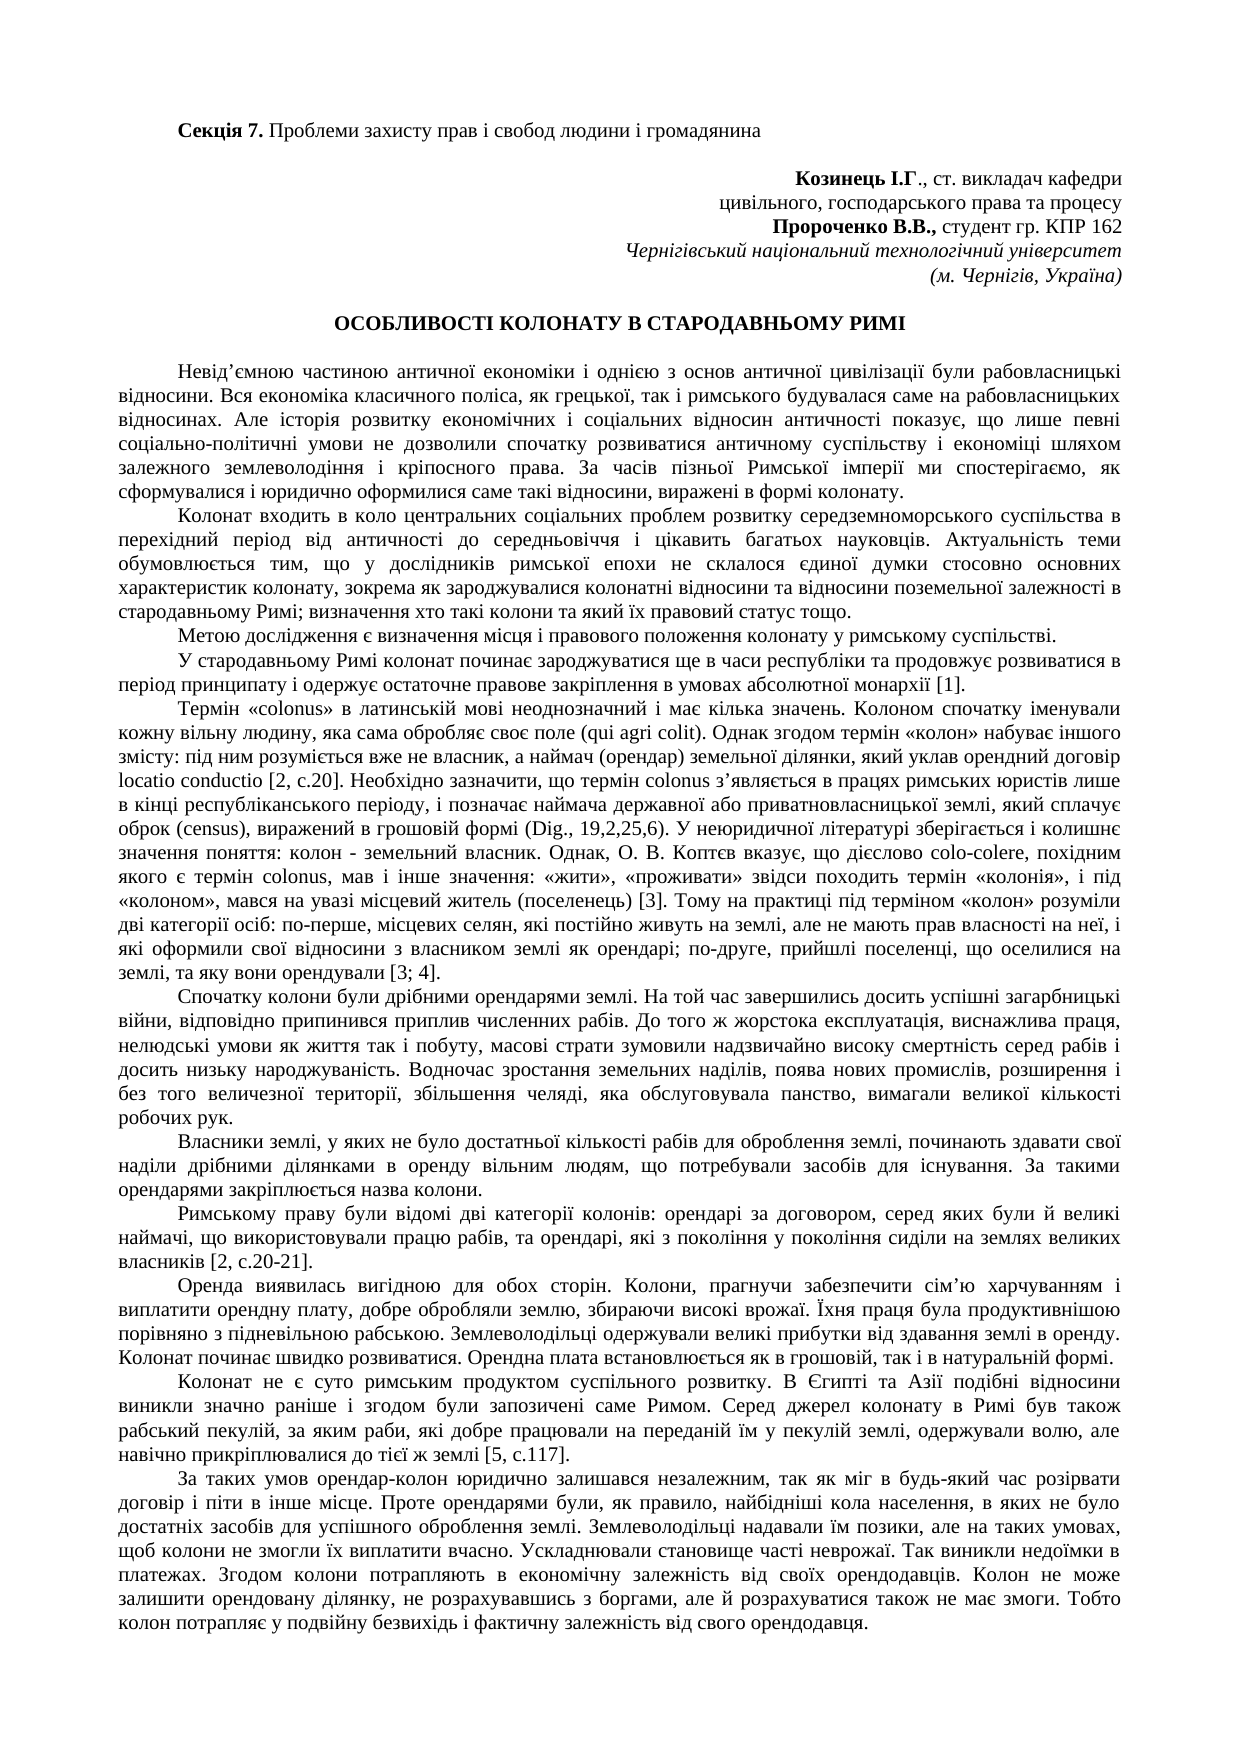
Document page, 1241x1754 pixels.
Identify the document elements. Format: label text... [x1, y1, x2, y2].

text Пророченко В.В., студент гр. КПР 162 [118, 214, 1122, 238]
text Невід’ємною частиною античної економіки і однією з основ античної цивілізації були рабовласницькі відносини. Вся економіка класичного поліса, як грецької, так і римського будувалася саме на рабовласницьких відносинах. Але історія розвитку економічних і соціальних відносин античності показує, що лише певні соціально-політичні умови не дозволили спочатку розвиватися античному суспільству і економіці шляхом залежного землеволодіння і кріпосного права. За часів пізньої Римської імперії ми спостерігаємо, як сформувалися і юридично оформилися саме такі відносини, виражені в формі колонату. [118, 359, 1122, 503]
text У стародавньому Римі колонат починає зароджуватися ще в часи республіки та продовжує розвиватися в період принципату і одержує остаточне правове закріплення в умовах абсолютної монархії [1]. [118, 647, 1122, 696]
text ОСОБЛИВОСТІ КОЛОНАТУ В СТАРОДАВНЬОМУ РИМІ [118, 311, 1122, 335]
text Метою дослідження є визначення місця і правового положення колонату у римському суспільстві. [118, 623, 1122, 647]
text Секція 7. Проблеми захисту прав і свобод людини і громадянина [118, 118, 1122, 142]
text За таких умов орендар-колон юридично залишався незалежним, так як міг в будь-який час розірвати договір і піти в інше місце. Проте орендарями були, як правило, найбідніші кола населення, в яких не було достатніх засобів для успішного оброблення землі. Землеволодільці надавали їм позики, але на таких умовах, щоб колони не змогли їх виплатити вчасно. Ускладнювали становище часті неврожаї. Так виникли недоїмки в платежах. Згодом колони потрапляють в економічну залежність від своїх орендодавців. Колон не може залишити орендовану ділянку, не розрахувавшись з боргами, але й розрахуватися також не має змоги. Тобто колон потрапляє у подвійну безвихідь і фактичну залежність від свого орендодавця. [118, 1466, 1122, 1634]
text Колонат входить в коло центральних соціальних проблем розвитку середземноморського суспільства в перехідний період від античності до середньовіччя і цікавить багатьох науковців. Актуальність теми обумовлюється тим, що у дослідників римської епохи не склалося єдиної думки стосовно основних характеристик колонату, зокрема як зароджувалися колонатні відносини та відносини поземельної залежності в стародавньому Римі; визначення хто такі колони та який їх правовий статус тощо. [118, 503, 1122, 623]
text Оренда виявилась вигідною для обох сторін. Колони, прагнучи забезпечити сім’ю харчуванням і виплатити орендну плату, добре обробляли землю, збираючи високі врожаї. Їхня праця була продуктивнішою порівняно з підневільною рабською. Землеволодільці одержували великі прибутки від здавання землі в оренду. Колонат починає швидко розвиватися. Орендна плата встановлюється як в грошовій, так і в натуральній формі. [118, 1273, 1122, 1369]
text цивільного, господарського права та процесу [118, 190, 1122, 214]
text Колонат не є суто римським продуктом суспільного розвитку. В Єгипті та Азії подібні відносини виникли значно раніше і згодом були запозичені саме Римом. Серед джерел колонату в Римі був також рабський пекулій, за яким раби, які добре працювали на переданій їм у пекулій землі, одержували волю, але навічно прикріплювалися до тієї ж землі [5, с.117]. [118, 1369, 1122, 1466]
text Козинець І.Г., ст. викладач кафедри [118, 166, 1122, 190]
text Римському праву були відомі дві категорії колонів: орендарі за договором, серед яких були й великі наймачі, що використовували працю рабів, та орендарі, які з покоління у покоління сиділи на землях великих власників [2, с.20-21]. [118, 1201, 1122, 1273]
text Термін «colonus» в латинській мові неоднозначний і має кілька значень. Колоном спочатку іменували кожну вільну людину, яка сама обробляє своє поле (qui agri colit). Однак згодом термін «колон» набуває іншого змісту: під ним розуміється вже не власник, а наймач (орендар) земельної ділянки, який уклав орендний договір locatio conductio [2, с.20]. Необхідно зазначити, що термін colonus з’являється в працях римських юристів лише в кінці республіканського періоду, і позначає наймача державної або приватновласницької землі, який сплачує оброк (census), виражений в грошовій формі (Dig., 19,2,25,6). У неюридичної літературі зберігається і колишнє значення поняття: колон - земельний власник. Однак, О. В. Коптєв вказує, що дієслово colo-colere, похідним якого є термін colonus, мав і інше значення: «жити», «проживати» звідси походить термін «колонія», і під «колоном», мався на увазі місцевий житель (поселенець) [3]. Тому на практиці під терміном «колон» розуміли дві категорії осіб: по-перше, місцевих селян, які постійно живуть на землі, але не мають прав власності на неї, і які оформили свої відносини з власником землі як орендарі; по-друге, прийшлі поселенці, що оселилися на землі, та яку вони орендували [3; 4]. [118, 696, 1122, 984]
text Чернігівський національний технологічний університет [118, 238, 1122, 262]
text Власники землі, у яких не було достатньої кількості рабів для оброблення землі, починають здавати свої наділи дрібними ділянками в оренду вільним людям, що потребували засобів для існування. За такими орендарями закріплюється назва колони. [118, 1129, 1122, 1201]
text (м. Чернігів, Україна) [118, 262, 1122, 287]
text Спочатку колони були дрібними орендарями землі. На той час завершились досить успішні загарбницькі війни, відповідно припинився приплив численних рабів. До того ж жорстока експлуатація, виснажлива праця, нелюдські умови як життя так і побуту, масові страти зумовили надзвичайно високу смертність серед рабів і досить низьку народжуваність. Водночас зростання земельних наділів, поява нових промислів, розширення і без того величезної території, збільшення челяді, яка обслуговувала панство, вимагали великої кількості робочих рук. [118, 984, 1122, 1129]
